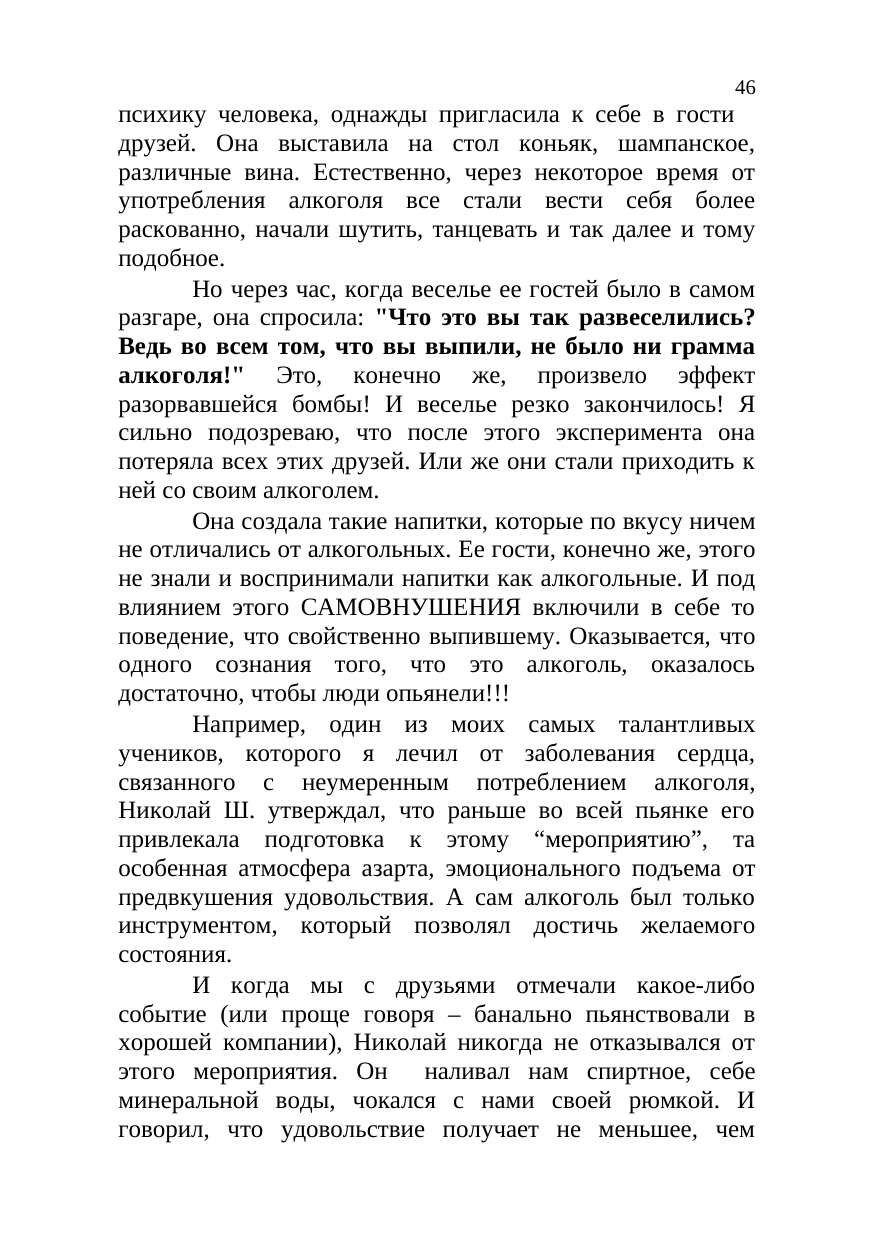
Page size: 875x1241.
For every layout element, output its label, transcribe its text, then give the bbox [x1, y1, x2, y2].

text Она создала такие напитки, которые по вкусу ничем не отличались от алкогольных. Ее гости, конечно же, этого не знали и воспринимали напитки как алкогольные. И под влиянием этого САМОВНУШЕНИЯ включили в себе то поведение, что свойственно выпившему. Оказывается, что одного сознания того, что это алкоголь, оказалось достаточно, чтобы люди опьянели!!! [118, 506, 756, 707]
text Например, один из моих самых талантливых учеников, которого я лечил от заболевания сердца, связанного с неумеренным потреблением алкоголя, Николай Ш. утверждал, что раньше во всей пьянке его привлекала подготовка к этому “мероприятию”, та особенная атмосфера азарта, эмоционального подъема от предвкушения удовольствия. А сам алкоголь был только инструментом, который позволял достичь желаемого состояния. [118, 709, 756, 968]
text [118, 970, 756, 1142]
text Но через час, когда веселье ее гостей было в самом разгаре, она спросила: "Что это вы так развеселились? Ведь во всем том, что вы выпили, не было ни грамма алкоголя!" Это, конечно же, произвело эффект разорвавшейся бомбы! И веселье резко закончилось! Я сильно подозреваю, что после этого эксперимента она потеряла всех этих друзей. Или же они стали приходить к ней со своим алкоголем. [118, 274, 756, 504]
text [118, 99, 756, 272]
